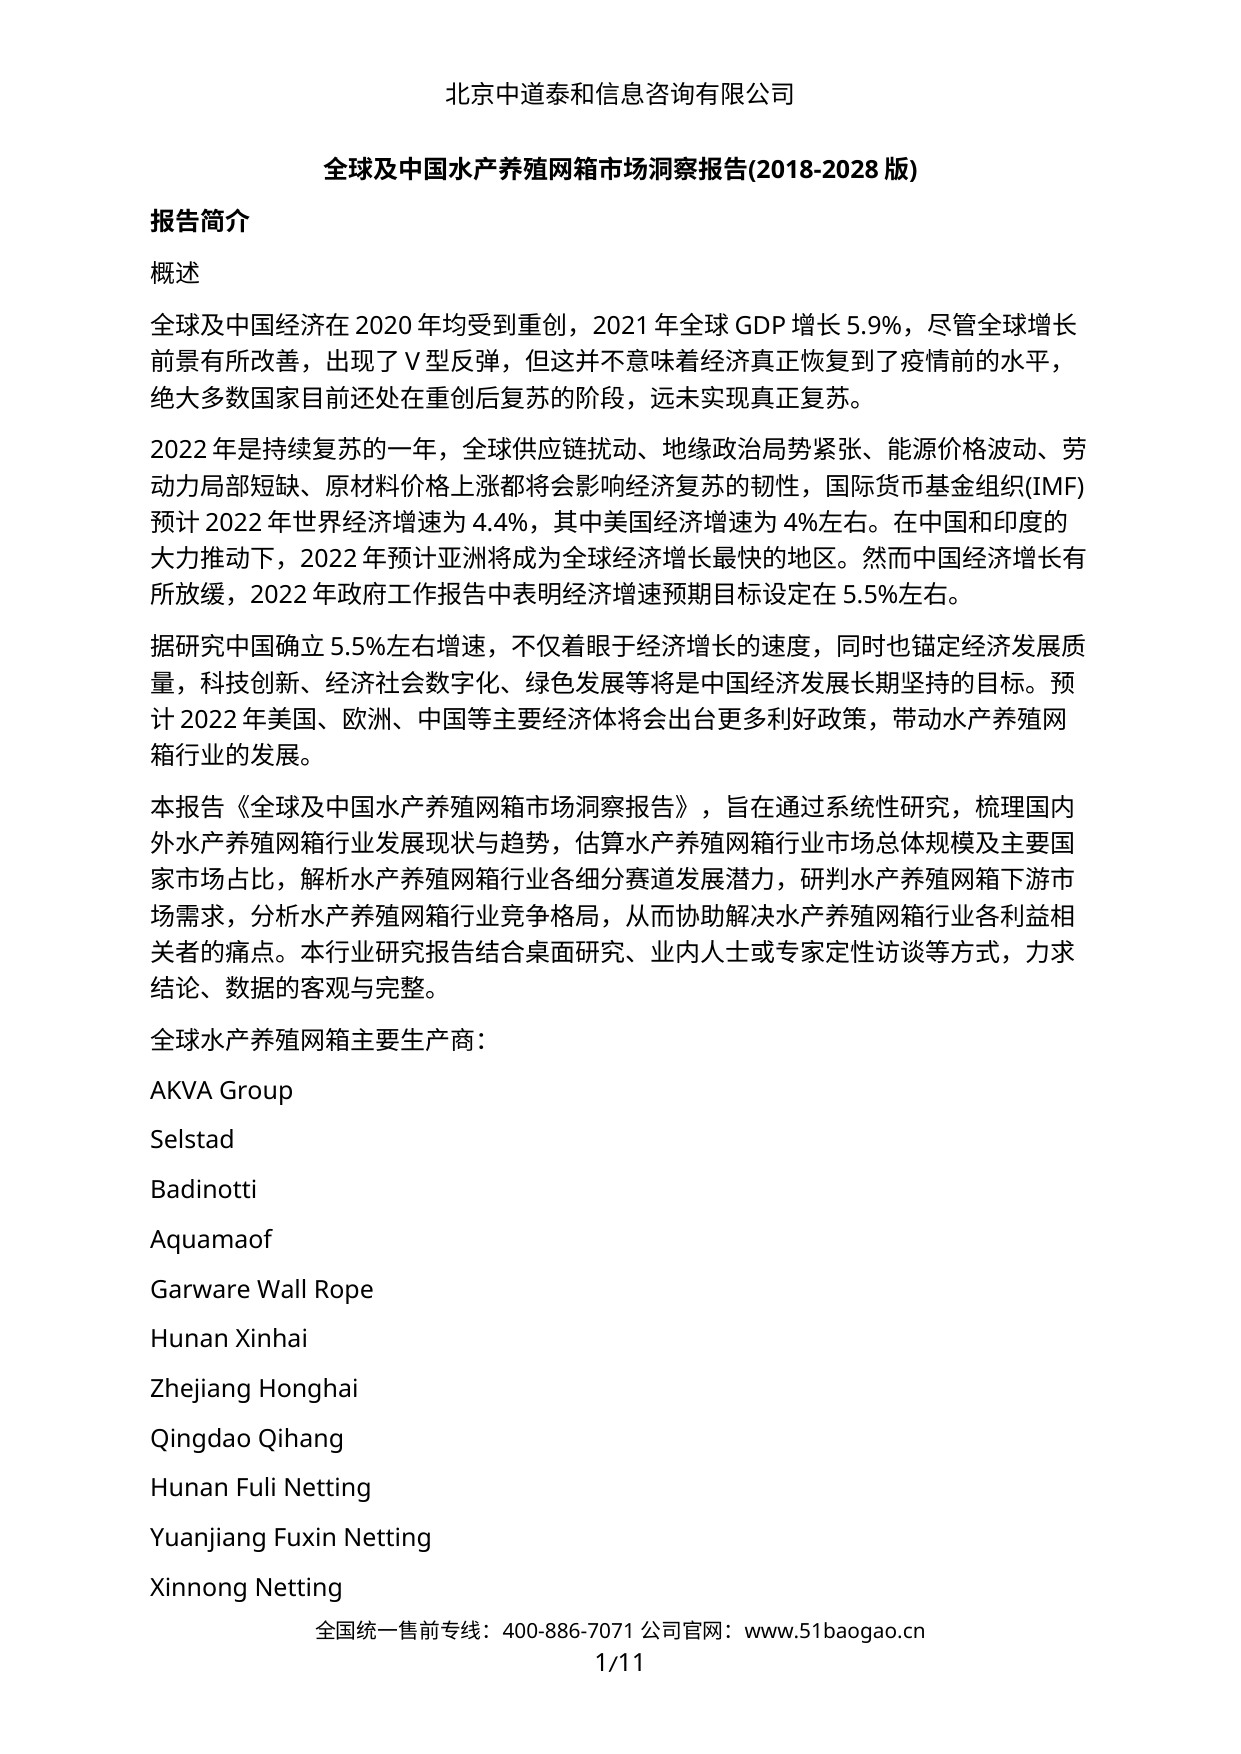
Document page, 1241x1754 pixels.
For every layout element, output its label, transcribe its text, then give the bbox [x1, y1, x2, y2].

text Badinotti [150, 1172, 1090, 1206]
text 2022年是持续复苏的一年，全球供应链扰动、地缘政治局势紧张、能源价格波动、劳动力局部短缺、原材料价格上涨都将会影响经济复苏的韧性，国际货币基金组织(IMF)预计2022年世界经济增速为4.4%，其中美国经济增速为4%左右。在中国和印度的大力推动下，2022年预计亚洲将成为全球经济增长最快的地区。然而中国经济增长有所放缓，2022年政府工作报告中表明经济增速预期目标设定在5.5%左右。 [150, 430, 1090, 611]
text Zhejiang Honghai [150, 1371, 1090, 1405]
text Xinnong Netting [150, 1569, 1090, 1603]
text 据研究中国确立5.5%左右增速，不仅着眼于经济增长的速度，同时也锚定经济发展质量，科技创新、经济社会数字化、绿色发展等将是中国经济发展长期坚持的目标。预计2022年美国、欧洲、中国等主要经济体将会出台更多利好政策，带动水产养殖网箱行业的发展。 [150, 627, 1090, 772]
text 全球水产养殖网箱主要生产商： [150, 1021, 1090, 1057]
text Aquamaof [150, 1222, 1090, 1256]
text AKVA Group [150, 1072, 1090, 1107]
text Yuanjiang Fuxin Netting [150, 1520, 1090, 1554]
text Selstad [150, 1122, 1090, 1156]
text 全球及中国经济在2020年均受到重创，2021年全球GDP增长5.9%，尽管全球增长前景有所改善，出现了V型反弹，但这并不意味着经济真正恢复到了疫情前的水平，绝大多数国家目前还处在重创后复苏的阶段，远未实现真正复苏。 [150, 306, 1090, 414]
text 全球及中国水产养殖网箱市场洞察报告(2018-2028版) [150, 150, 1090, 186]
text Garware Wall Rope [150, 1271, 1090, 1305]
text 本报告《全球及中国水产养殖网箱市场洞察报告》，旨在通过系统性研究，梳理国内外水产养殖网箱行业发展现状与趋势，估算水产养殖网箱行业市场总体规模及主要国家市场占比，解析水产养殖网箱行业各细分赛道发展潜力，研判水产养殖网箱下游市场需求，分析水产养殖网箱行业竞争格局，从而协助解决水产养殖网箱行业各利益相关者的痛点。本行业研究报告结合桌面研究、业内人士或专家定性访谈等方式，力求结论、数据的客观与完整。 [150, 787, 1090, 1005]
text Hunan Xinhai [150, 1321, 1090, 1355]
text 概述 [150, 254, 1090, 290]
text Qingdao Qihang [150, 1420, 1090, 1454]
text Hunan Fuli Netting [150, 1470, 1090, 1504]
text 报告简介 [150, 202, 1090, 238]
